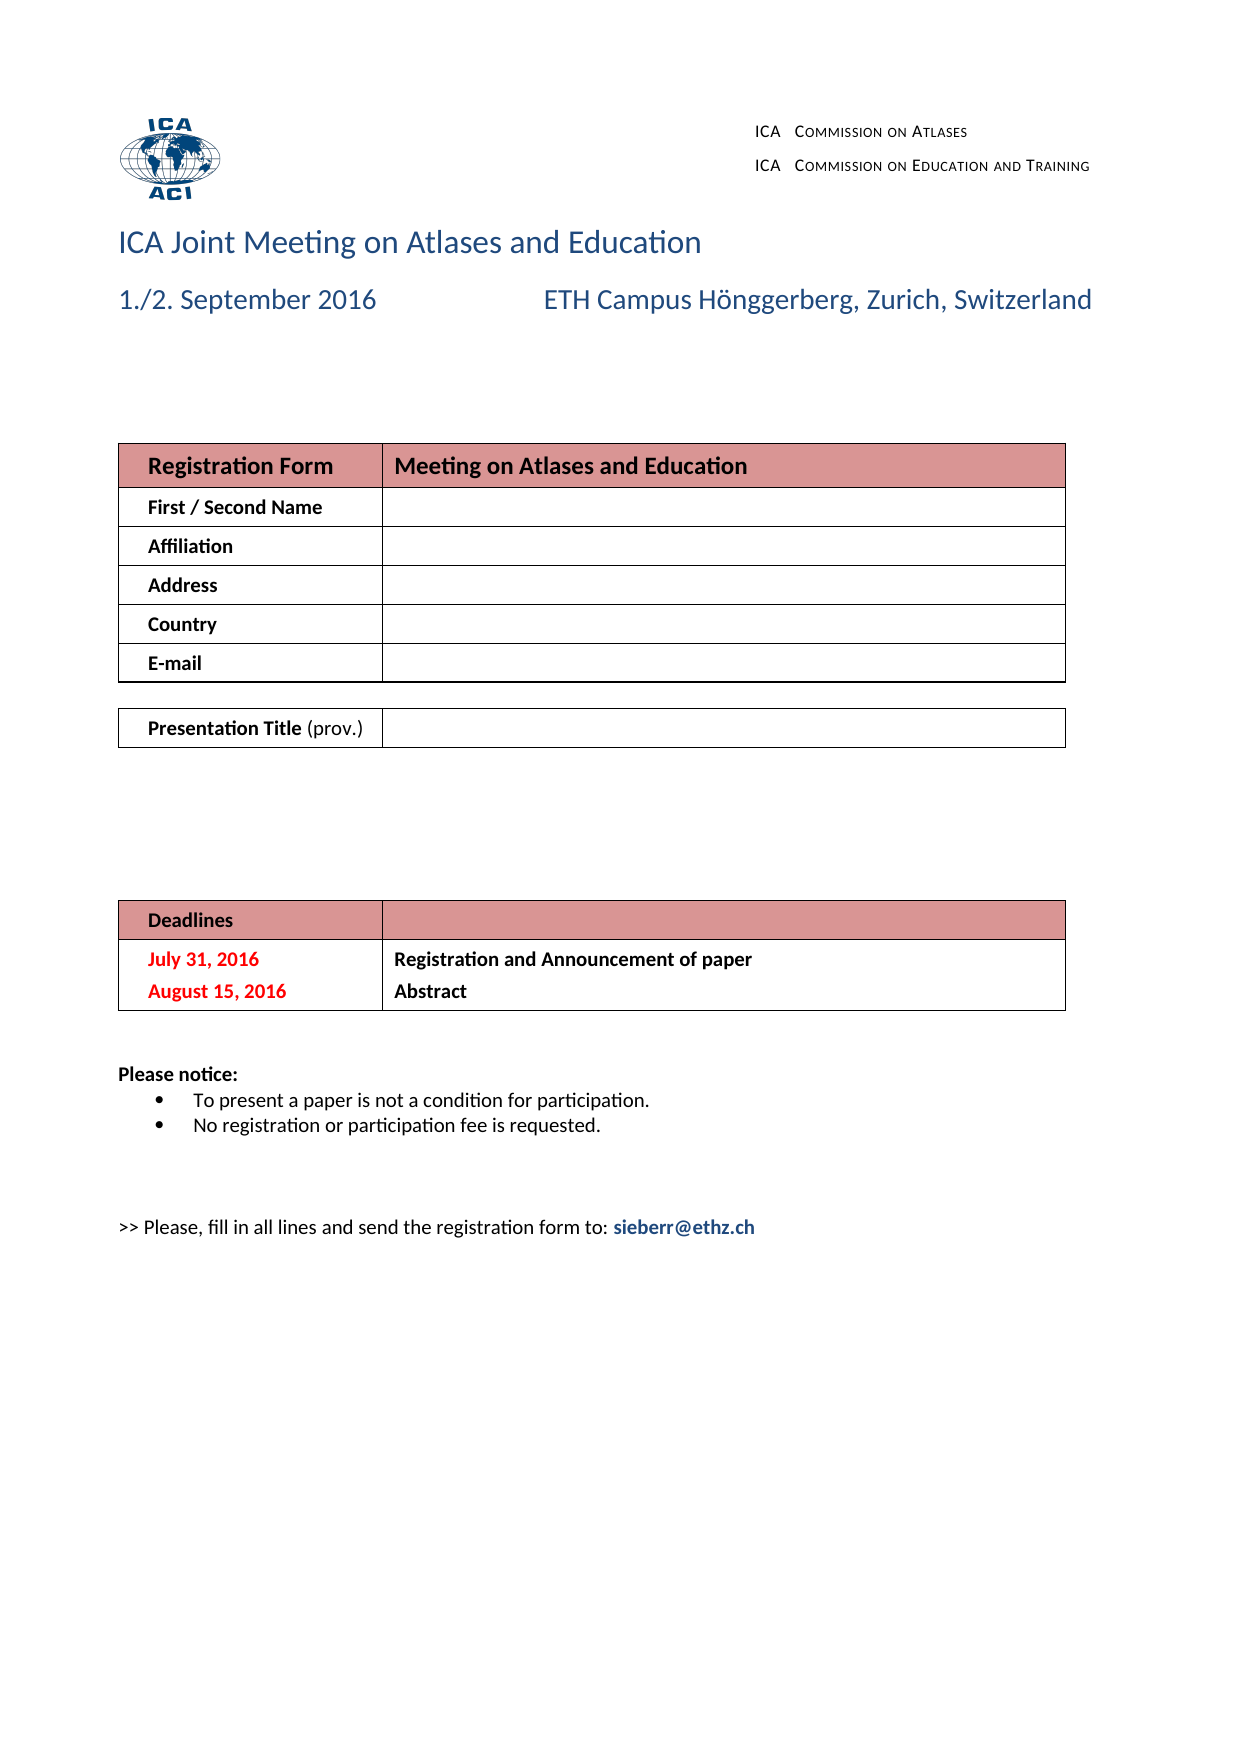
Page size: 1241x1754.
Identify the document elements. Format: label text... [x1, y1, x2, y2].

table_cell [383, 605, 1065, 642]
table_cell Affiliation [119, 527, 382, 564]
text 1./2. September 2016 ETH Campus Hönggerberg, Zurich, Switzerland [118, 287, 1108, 315]
table_cell E-mail [119, 644, 382, 681]
list To present a paper is not a condition for participation. [156, 1087, 1075, 1112]
table_cell Registration and Announcement of paper Abstract [383, 940, 1065, 1010]
table_cell [383, 644, 1065, 681]
table_header Presentation Title (prov.) [119, 709, 382, 747]
table_cell Address [119, 566, 382, 603]
table_header [383, 901, 1065, 939]
table_cell July 31, 2016 August 15, 2016 [119, 940, 382, 1010]
table_cell First / Second Name [119, 488, 382, 526]
table_cell Country [119, 605, 382, 642]
picture [118, 118, 223, 204]
table_header Deadlines [119, 901, 382, 939]
table_cell [383, 488, 1065, 526]
table_header [383, 709, 1065, 747]
table_header Registration Form [119, 444, 382, 487]
text >> Please, fill in all lines and send the registration form to: sieberr@ethz.ch [118, 1214, 1075, 1239]
text Please notice: [118, 1062, 1075, 1087]
table_header Meeting on Atlases and Education [383, 444, 1065, 487]
title ICA Joint Meeting on Atlases and Education [118, 221, 1075, 262]
table_cell [383, 566, 1065, 603]
table_cell [383, 527, 1065, 564]
list No registration or participation fee is requested. [156, 1112, 1075, 1138]
